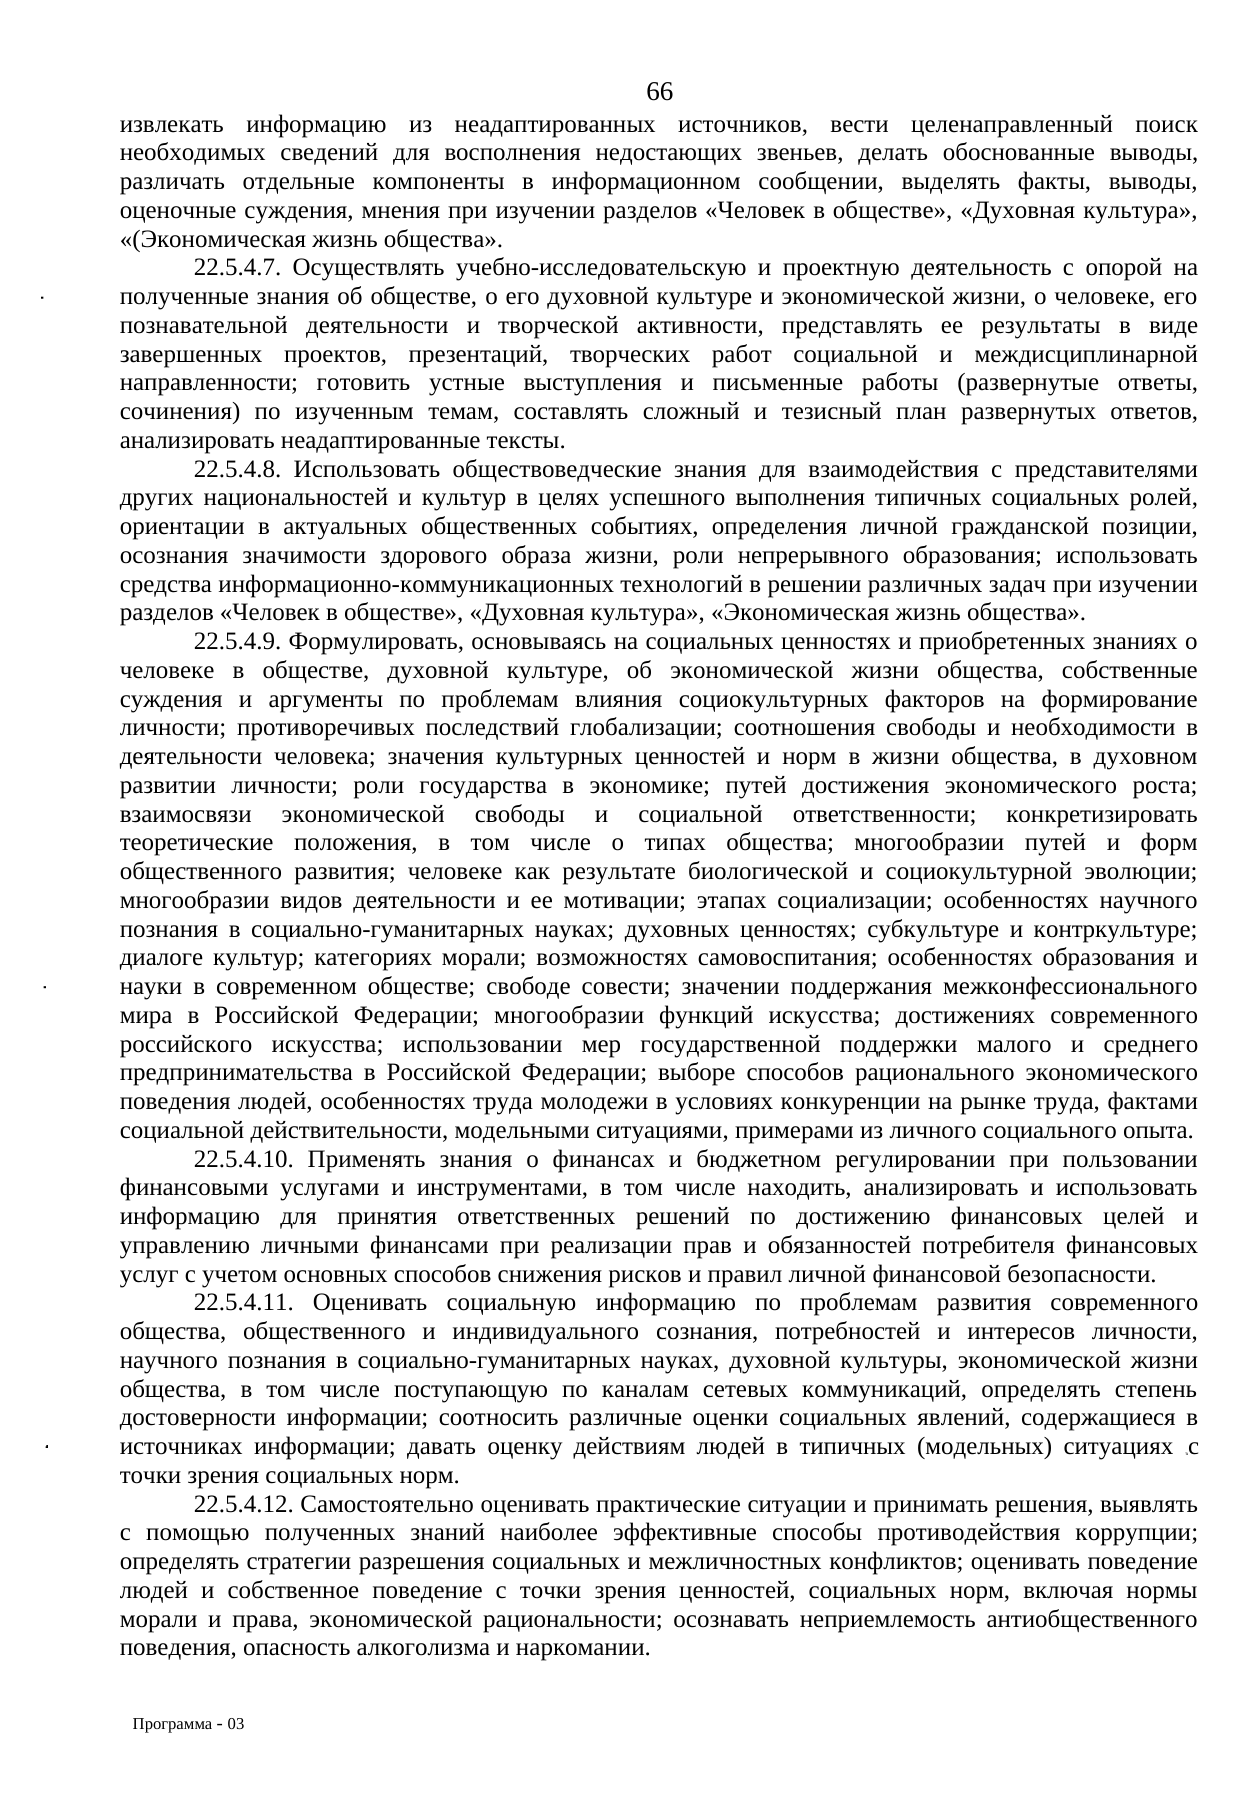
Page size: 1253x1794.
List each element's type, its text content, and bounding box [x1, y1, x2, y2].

text 22.5.4.8. Использовать обществоведческие знания для взаимодействия с представителями других национальностей и культур в целях успешного выполнения типичных социальных ролей, ориентации в актуальных общественных событиях, определения личной гражданской позиции, осознания значимости здорового образа жизни, роли непрерывного образования; использовать средства информационно-коммуникационных технологий в решении различных задач при изучении разделов «Человек в обществе», «Духовная культура», «Экономическая жизнь общества». [119, 454, 1199, 626]
text 22.5.4.12. Самостоятельно оценивать практические ситуации и принимать решения, выявлять с помощью полученных знаний наиболее эффективные способы противодействия коррупции; определять стратегии разрешения социальных и межличностных конфликтов; оценивать поведение людей и собственное поведение с точки зрения ценностей, социальных норм, включая нормы морали и права, экономической рациональности; осознавать неприемлемость антиобщественного поведения, опасность алкоголизма и наркомании. [119, 1489, 1199, 1661]
text 22.5.4.9. Формулировать, основываясь на социальных ценностях и приобретенных знаниях о человеке в обществе, духовной культуре, об экономической жизни общества, собственные суждения и аргументы по проблемам влияния социокультурных факторов на формирование личности; противоречивых последствий глобализации; соотношения свободы и необходимости в деятельности человека; значения культурных ценностей и норм в жизни общества, в духовном развитии личности; роли государства в экономике; путей достижения экономического роста; взаимосвязи экономической свободы и социальной ответственности; конкретизировать теоретические положения, в том числе о типах общества; многообразии путей и форм общественного развития; человеке как результате биологической и социокультурной эволюции; многообразии видов деятельности и ее мотивации; этапах социализации; особенностях научного познания в социально-гуманитарных науках; духовных ценностях; субкультуре и контркультуре; диалоге культур; категориях морали; возможностях самовоспитания; особенностях образования и науки в современном обществе; свободе совести; значении поддержания межконфессионального мира в Российской Федерации; многообразии функций искусства; достижениях современного российского искусства; использовании мер государственной поддержки малого и среднего предпринимательства в Российской Федерации; выборе способов рационального экономического поведения людей, особенностях труда молодежи в условиях конкуренции на рынке труда, фактами социальной действительности, модельными ситуациями, примерами из личного социального опыта. [119, 626, 1199, 1144]
text 22.5.4.7. Осуществлять учебно-исследовательскую и проектную деятельность с опорой на полученные знания об обществе, о его духовной культуре и экономической жизни, о человеке, его познавательной деятельности и творческой активности, представлять ее результаты в виде завершенных проектов, презентаций, творческих работ социальной и междисциплинарной направленности; готовить устные выступления и письменные работы (развернутые ответы, сочинения) по изученным темам, составлять сложный и тезисный план развернутых ответов, анализировать неадаптированные тексты. [119, 252, 1199, 454]
text 22.5.4.11. Оценивать социальную информацию по проблемам развития современного общества, общественного и индивидуального сознания, потребностей и интересов личности, научного познания в социально-гуманитарных науках, духовной культуры, экономической жизни общества, в том числе поступающую по каналам сетевых коммуникаций, определять степень достоверности информации; соотносить различные оценки социальных явлений, содержащиеся в источниках информации; давать оценку действиям людей в типичных (модельных) ситуациях с точки зрения социальных норм. [119, 1287, 1199, 1489]
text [119, 109, 1199, 252]
text 22.5.4.10. Применять знания о финансах и бюджетном регулировании при пользовании финансовыми услугами и инструментами, в том числе находить, анализировать и использовать информацию для принятия ответственных решений по достижению финансовых целей и управлению личными финансами при реализации прав и обязанностей потребителя финансовых услуг с учетом основных способов снижения рисков и правил личной финансовой безопасности. [119, 1144, 1199, 1287]
